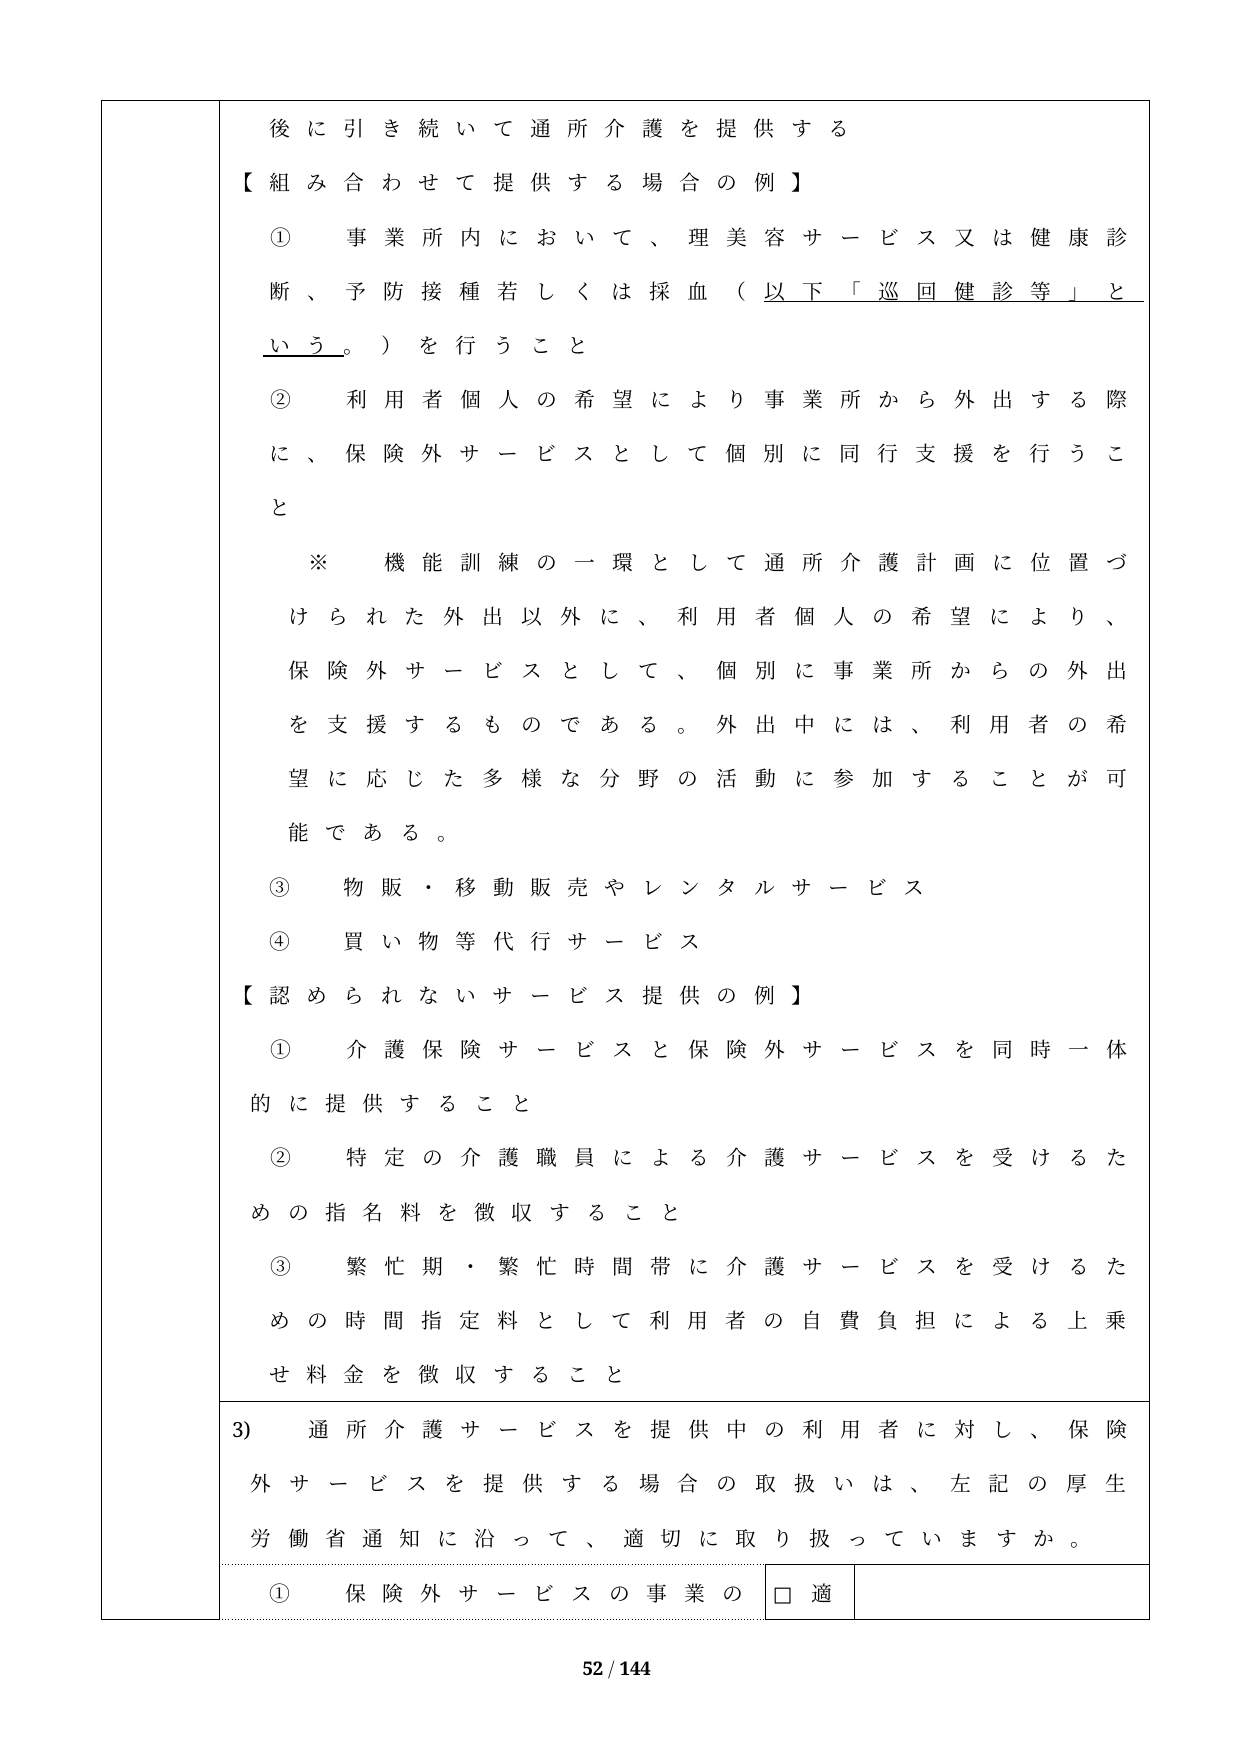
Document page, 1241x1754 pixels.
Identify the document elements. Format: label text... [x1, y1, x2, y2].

table_cell [855, 1565, 1149, 1619]
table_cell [220, 1564, 765, 1619]
table_cell 3) 通所介護サービスを提供中の利用者に対し、保険外サービスを提供する場合の取扱いは、左記の厚生労働省通知に沿って、適切に取り扱っていますか。 [220, 1402, 1149, 1564]
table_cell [220, 101, 1149, 1401]
table_cell □適合 □不適合 [766, 1565, 854, 1619]
